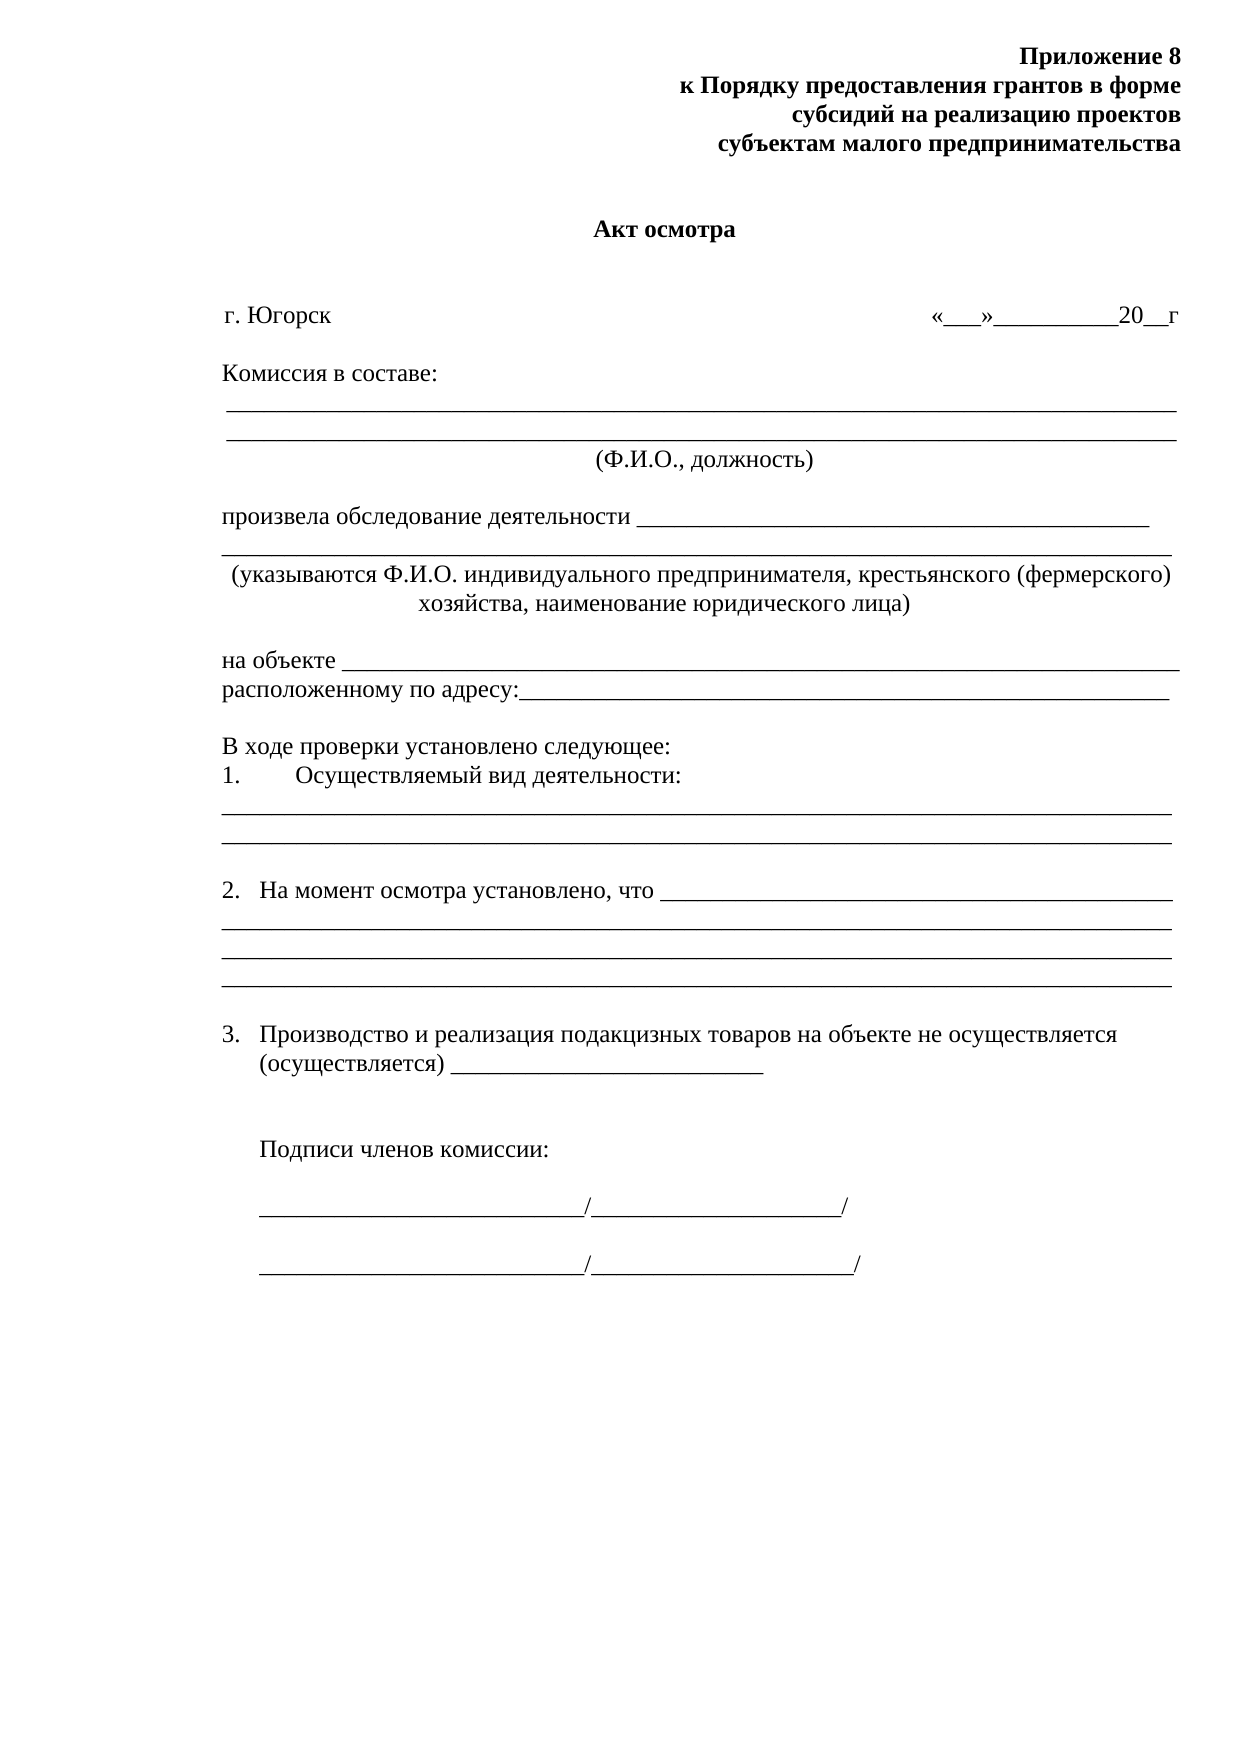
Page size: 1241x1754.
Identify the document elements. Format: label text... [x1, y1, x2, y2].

list На момент осмотра установлено, что _________________________________________ [222, 875, 1181, 904]
text г. Югорск «___»__________20__г [148, 300, 1181, 329]
text ____________________________________________________________________________ [148, 904, 1181, 933]
text Приложение 8 [148, 41, 1181, 70]
text ____________________________________________________________________________ [148, 386, 1181, 415]
text В ходе проверки установлено следующее: [148, 731, 1181, 760]
text расположенному по адресу:____________________________________________________ [148, 674, 1181, 703]
list Производство и реализация подакцизных товаров на объекте не осуществляется (осуществляется) _________________________ [222, 1019, 1181, 1076]
text (Ф.И.О., должность) [148, 444, 1181, 473]
text ____________________________________________________________________________ [148, 415, 1181, 444]
text ____________________________________________________________________________ [148, 933, 1181, 961]
text ____________________________________________________________________________ [148, 530, 1181, 559]
text субсидий на реализацию проектов [148, 99, 1181, 128]
text ____________________________________________________________________________ [148, 961, 1181, 990]
text Акт осмотра [148, 214, 1181, 243]
text к Порядку предоставления грантов в форме [148, 70, 1181, 99]
text на объекте ___________________________________________________________________ [148, 645, 1181, 674]
text __________________________/_____________________/ [259, 1249, 1181, 1278]
text Комиссия в составе: [148, 358, 1181, 386]
text произвела обследование деятельности _________________________________________ [148, 501, 1181, 530]
text (указываются Ф.И.О. индивидуального предпринимателя, крестьянского (фермерского) хозяйства, наименование юридического лица) [148, 559, 1181, 616]
text __________________________/____________________/ [259, 1191, 1181, 1220]
text Подписи членов комиссии: [259, 1134, 1181, 1163]
list Осуществляемый вид деятельности: ________________________________________________________________________________________________________________________________________________________ [222, 760, 1181, 846]
text субъектам малого предпринимательства [148, 128, 1181, 156]
